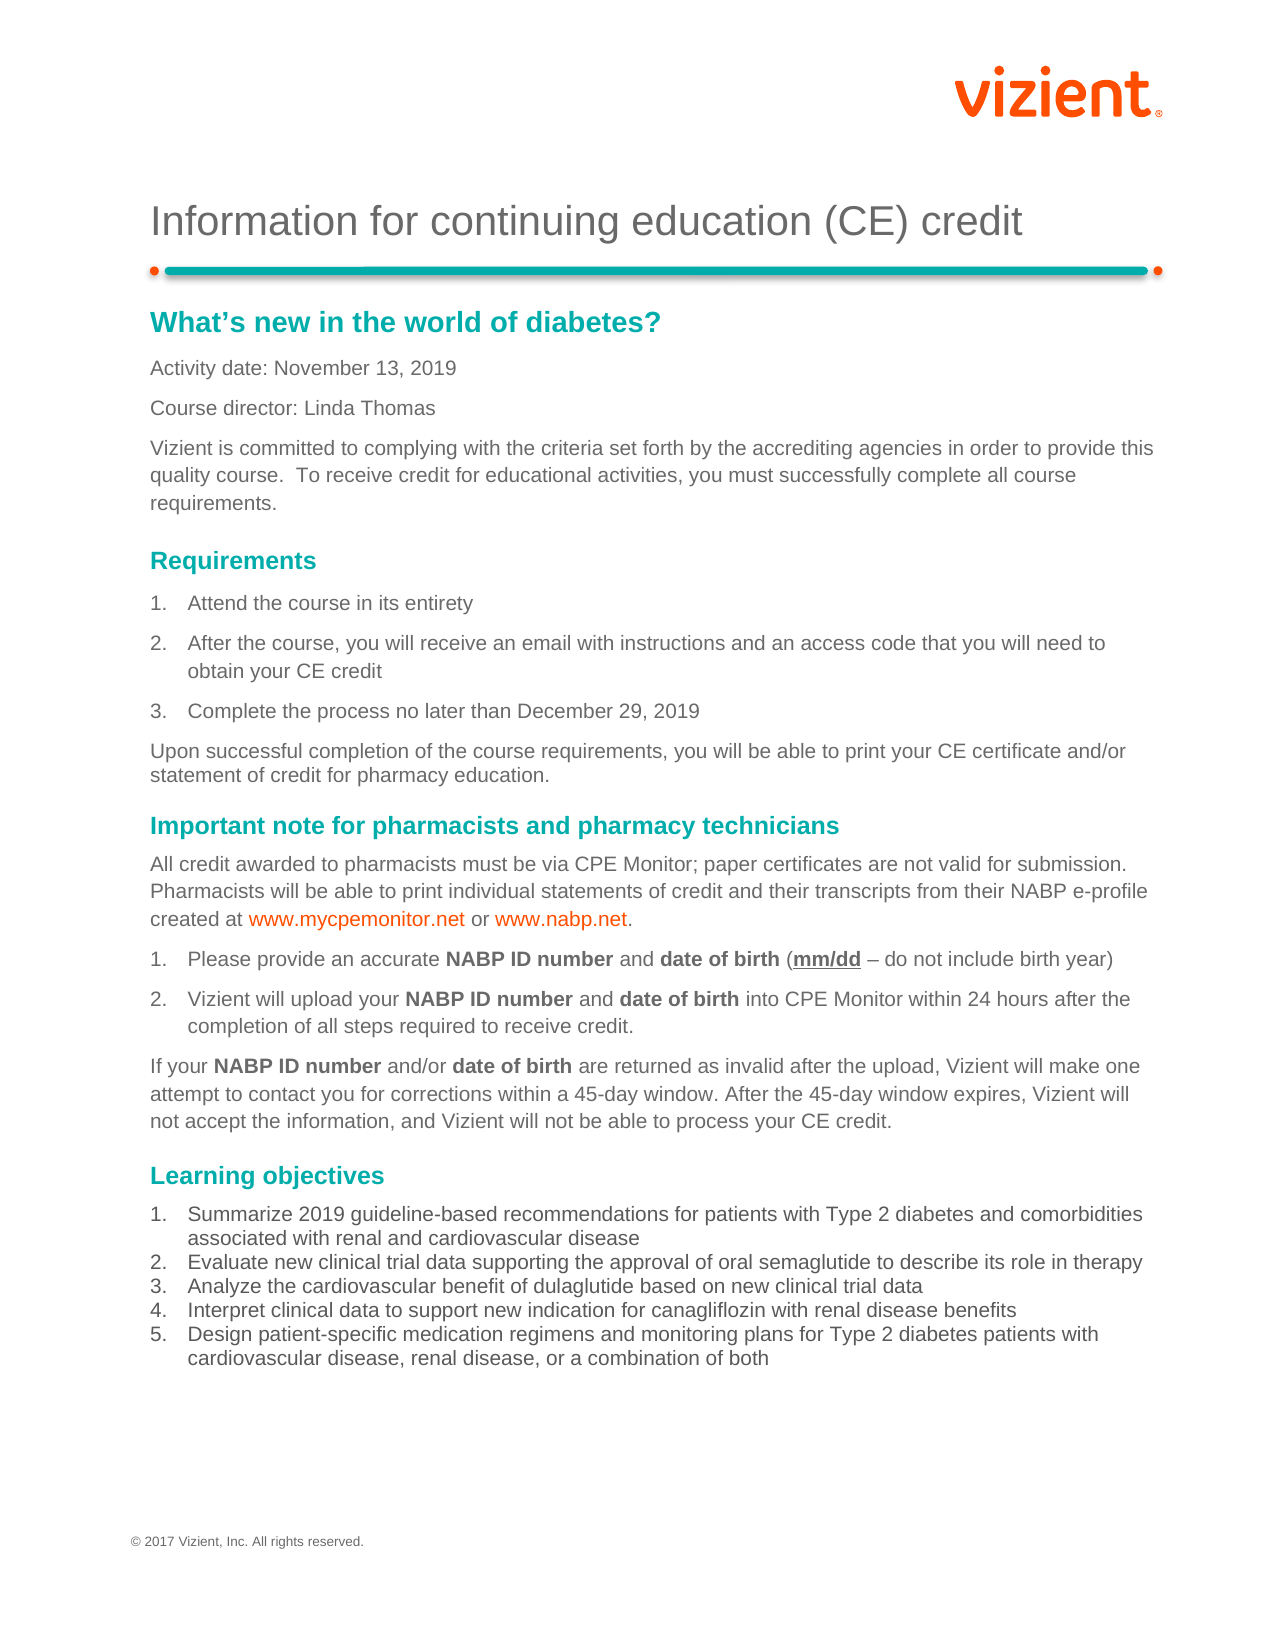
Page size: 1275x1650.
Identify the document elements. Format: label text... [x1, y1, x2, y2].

text Learning objectives [150, 1161, 1162, 1189]
text Important note for pharmacists and pharmacy technicians [150, 811, 1162, 839]
text Upon successful completion of the course requirements, you will be able to print your CE certificate and/or statement of credit for pharmacy education. [150, 739, 1162, 787]
text If your NABP ID number and/or date of birth are returned as invalid after the upload, Vizient will make one attempt to contact you for corrections within a 45-day window. After the 45-day window expires, Vizient will not accept the information, and Vizient will not be able to process your CE credit. [150, 1054, 1162, 1133]
subtitle What’s new in the world of diabetes? [150, 280, 1162, 338]
list Interpret clinical data to support new indication for canagliflozin with renal disease benefits [150, 1298, 1162, 1322]
list Please provide an accurate NABP ID number and date of birth (mm/dd – do not include birth year) [150, 947, 1162, 971]
text Course director: Linda Thomas [150, 396, 1162, 420]
text Activity date: November 13, 2019 [150, 356, 1162, 380]
list After the course, you will receive an email with instructions and an access code that you will need to obtain your CE credit [150, 631, 1162, 683]
text Information for continuing education (CE) credit [150, 196, 1162, 244]
list Attend the course in its entirety [150, 591, 1162, 615]
list Complete the process no later than December 29, 2019 [150, 699, 1162, 723]
text All credit awarded to pharmacists must be via CPE Monitor; paper certificates are not valid for submission. Pharmacists will be able to print individual statements of credit and their transcripts from their NABP e-profile created at www.mycpemonitor.net or www.nabp.net. [150, 852, 1162, 931]
list Vizient will upload your NABP ID number and date of birth into CPE Monitor within 24 hours after the completion of all steps required to receive credit. [150, 987, 1162, 1038]
list Analyze the cardiovascular benefit of dulaglutide based on new clinical trial data [150, 1274, 1162, 1298]
list Summarize 2019 guideline-based recommendations for patients with Type 2 diabetes and comorbidities associated with renal and cardiovascular disease [150, 1202, 1162, 1250]
list Evaluate new clinical trial data supporting the approval of oral semaglutide to describe its role in therapy [150, 1250, 1162, 1274]
text Requirements [150, 546, 1162, 574]
text Vizient is committed to complying with the criteria set forth by the accrediting agencies in order to provide this quality course. To receive credit for educational activities, you must successfully complete all course requirements. [150, 436, 1162, 515]
list Design patient-specific medication regimens and monitoring plans for Type 2 diabetes patients with cardiovascular disease, renal disease, or a combination of both [150, 1322, 1162, 1370]
